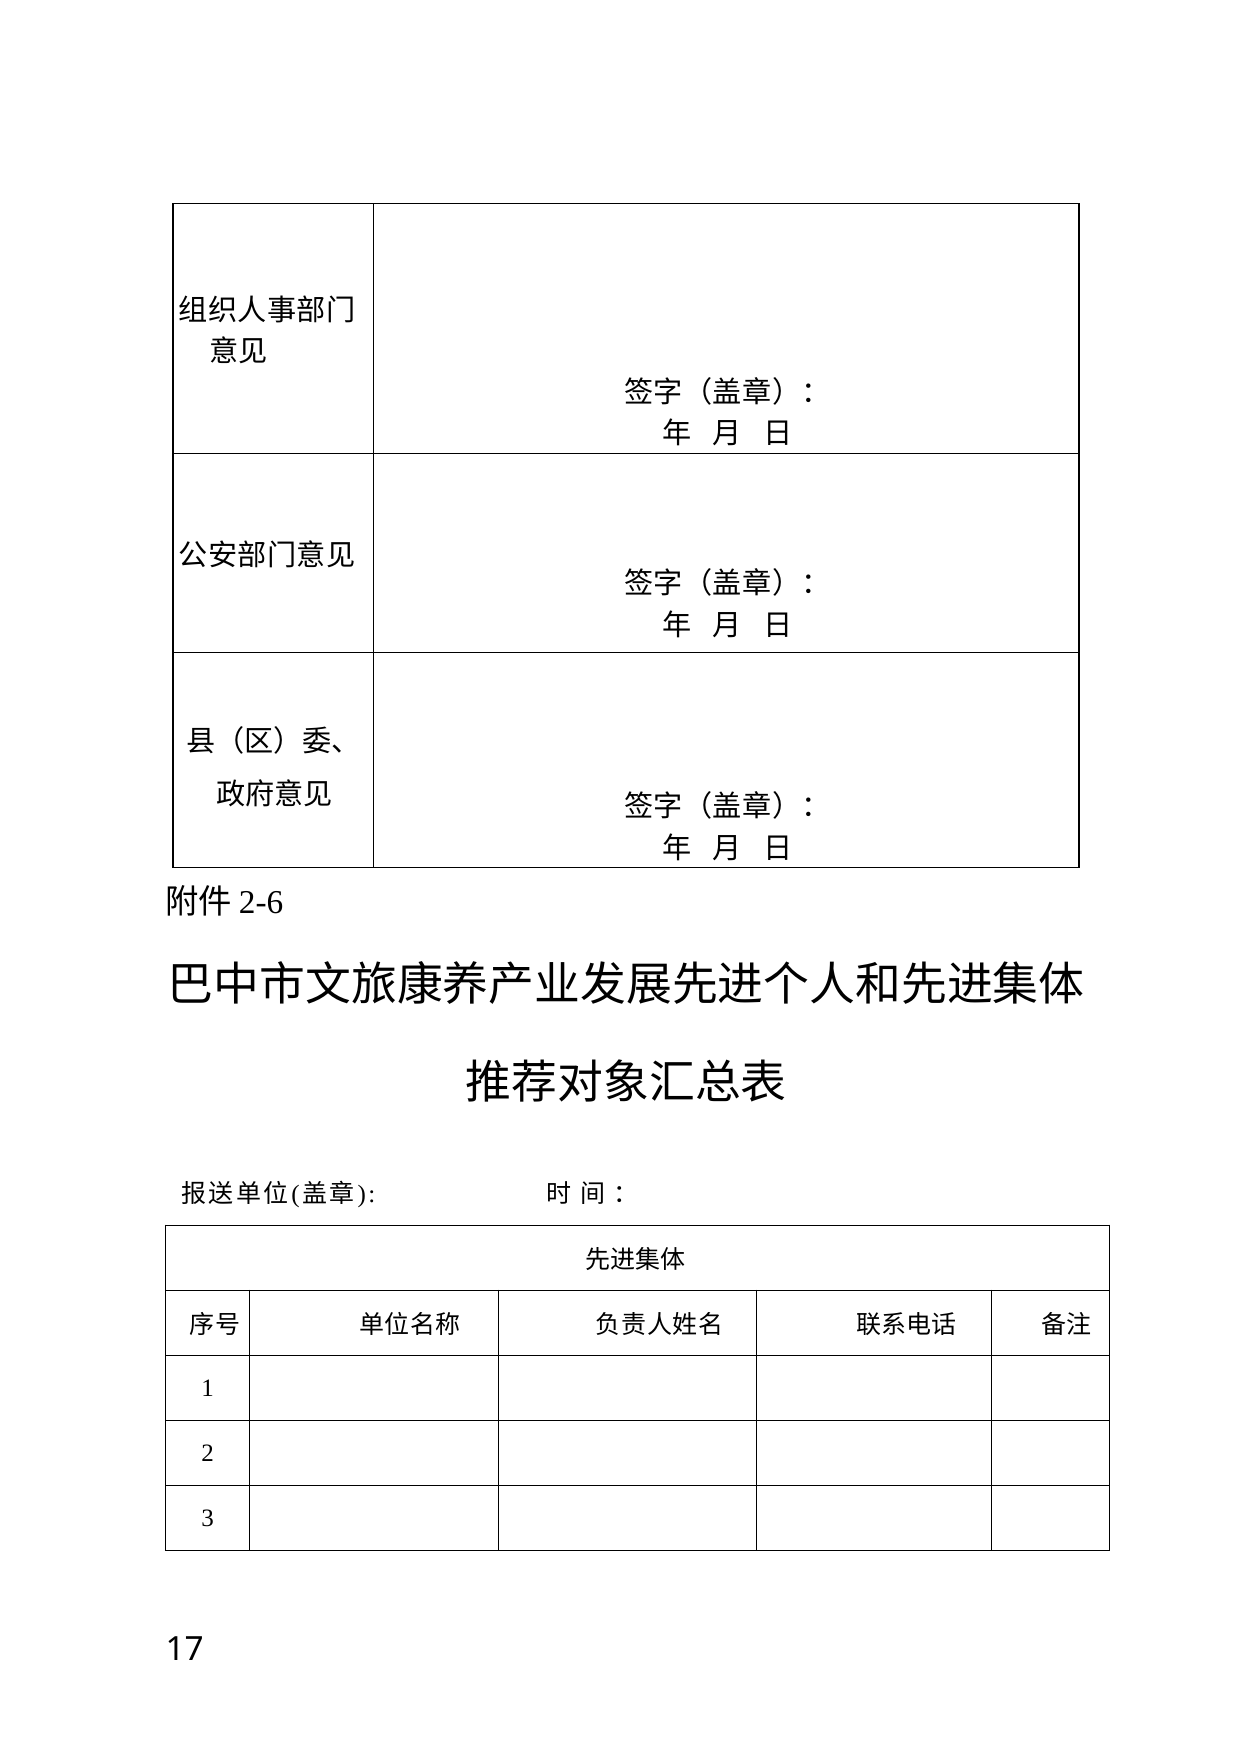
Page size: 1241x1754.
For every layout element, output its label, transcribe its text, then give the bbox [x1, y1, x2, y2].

table_cell 签字（盖章）： 年 月 日 [374, 454, 1078, 652]
table_cell 联系电话 [757, 1291, 991, 1354]
table_cell 组织人事部门 意见 [174, 204, 373, 453]
table_cell 县（区）委、 政府意见 [174, 653, 373, 866]
table_cell [757, 1486, 991, 1549]
text 推荐对象汇总表 [165, 1029, 1087, 1127]
table_cell 序号 [166, 1291, 249, 1354]
table_cell 签字（盖章）： 年 月 日 [374, 204, 1078, 453]
table_cell [499, 1421, 756, 1484]
table_cell [250, 1486, 498, 1549]
table_cell [757, 1356, 991, 1419]
table_header 先进集体 [166, 1226, 1109, 1289]
text 附件2-6 [165, 867, 1087, 932]
table_cell 3 [166, 1486, 249, 1549]
table_cell 签字（盖章）： 年 月 日 [374, 653, 1078, 866]
table_cell 备注 [992, 1291, 1109, 1354]
table_cell [250, 1421, 498, 1484]
table_cell [499, 1356, 756, 1419]
table_cell [757, 1421, 991, 1484]
table_cell [992, 1421, 1109, 1484]
table_cell [250, 1356, 498, 1419]
table_cell [992, 1486, 1109, 1549]
text 报送单位(盖章): 时 间 ： [171, 1159, 1087, 1224]
table_cell 单位名称 [250, 1291, 498, 1354]
table_cell 负责人姓名 [499, 1291, 756, 1354]
text 巴中市文旅康养产业发展先进个人和先进集体 [165, 932, 1087, 1029]
table_cell 公安部门意见 [174, 454, 373, 652]
table_cell 2 [166, 1421, 249, 1484]
table_cell 1 [166, 1356, 249, 1419]
table_cell [992, 1356, 1109, 1419]
table_cell [499, 1486, 756, 1549]
